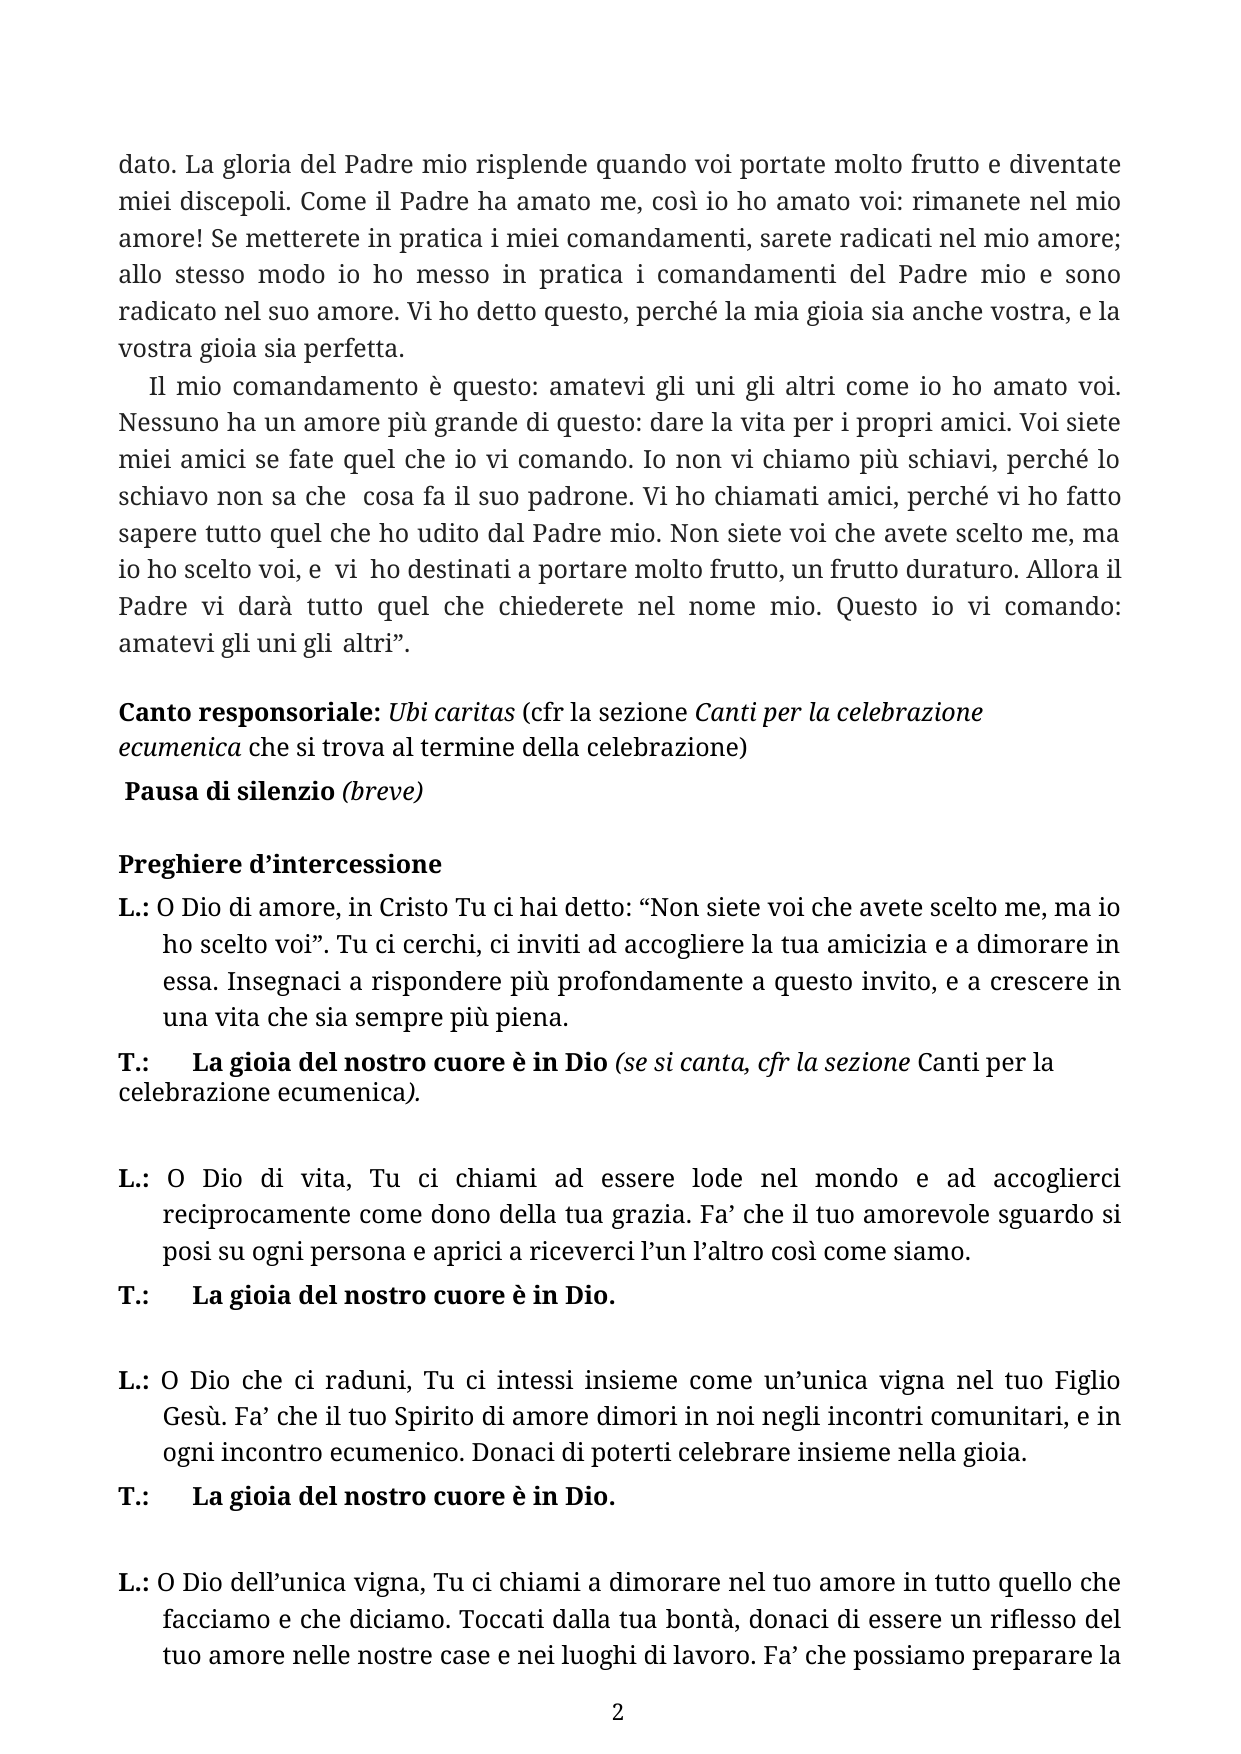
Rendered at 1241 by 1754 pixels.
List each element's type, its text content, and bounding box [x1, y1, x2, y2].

subtitle T.: La gioia del nostro cuore è in Dio. [118, 1277, 1138, 1311]
subtitle T.: La gioia del nostro cuore è in Dio. [118, 1479, 1138, 1513]
text T.: La gioia del nostro cuore è in Dio (se si canta, cfr la sezione Canti per la celebrazione ecumenica). [118, 1047, 1121, 1109]
text L.: O Dio di amore, in Cristo Tu ci hai detto: “Non siete voi che avete scelto me, ma io ho scelto voi”. Tu ci cerchi, ci inviti ad accogliere la tua amicizia e a dimorare in essa. Insegnaci a rispondere più profondamente a questo invito, e a crescere in una vita che sia sempre più piena. [118, 889, 1122, 1034]
text dato. La gloria del Padre mio risplende quando voi portate molto frutto e diventate miei discepoli. Come il Padre ha amato me, così io ho amato voi: rimanete nel mio amore! Se metterete in pratica i miei comandamenti, sarete radicati nel mio amore; allo stesso modo io ho messo in pratica i comandamenti del Padre mio e sono radicato nel suo amore. Vi ho detto questo, perché la mia gioia sia anche vostra, e la vostra gioia sia perfetta. [118, 147, 1122, 365]
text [118, 1564, 1122, 1672]
text Canto responsoriale: Ubi caritas (cfr la sezione Canti per la celebrazione ecumenica che si trova al termine della celebrazione) [118, 695, 1064, 764]
text L.: O Dio di vita, Tu ci chiami ad essere lode nel mondo e ad accoglierci reciprocamente come dono della tua grazia. Fa’ che il tuo amorevole sguardo si posi su ogni persona e aprici a riceverci l’un l’altro così come siamo. [118, 1161, 1122, 1267]
text Il mio comandamento è questo: amatevi gli uni gli altri come io ho amato voi. Nessuno ha un amore più grande di questo: dare la vita per i propri amici. Voi siete miei amici se fate quel che io vi comando. Io non vi chiamo più schiavi, perché lo schiavo non sa che cosa fa il suo padrone. Vi ho chiamati amici, perché vi ho fatto sapere tutto quel che ho udito dal Padre mio. Non siete voi che avete scelto me, ma io ho scelto voi, e vi ho destinati a portare molto frutto, un frutto duraturo. Allora il Padre vi darà tutto quel che chiederete nel nome mio. Questo io vi comando: amatevi gli uni gli altri”. [118, 368, 1122, 659]
text L.: O Dio che ci raduni, Tu ci intessi insieme come un’unica vigna nel tuo Figlio Gesù. Fa’ che il tuo Spirito di amore dimori in noi negli incontri comunitari, e in ogni incontro ecumenico. Donaci di poterti celebrare insieme nella gioia. [118, 1363, 1123, 1469]
text Pausa di silenzio (breve) [124, 774, 1138, 808]
subtitle Preghiere d’intercessione [118, 847, 1138, 881]
